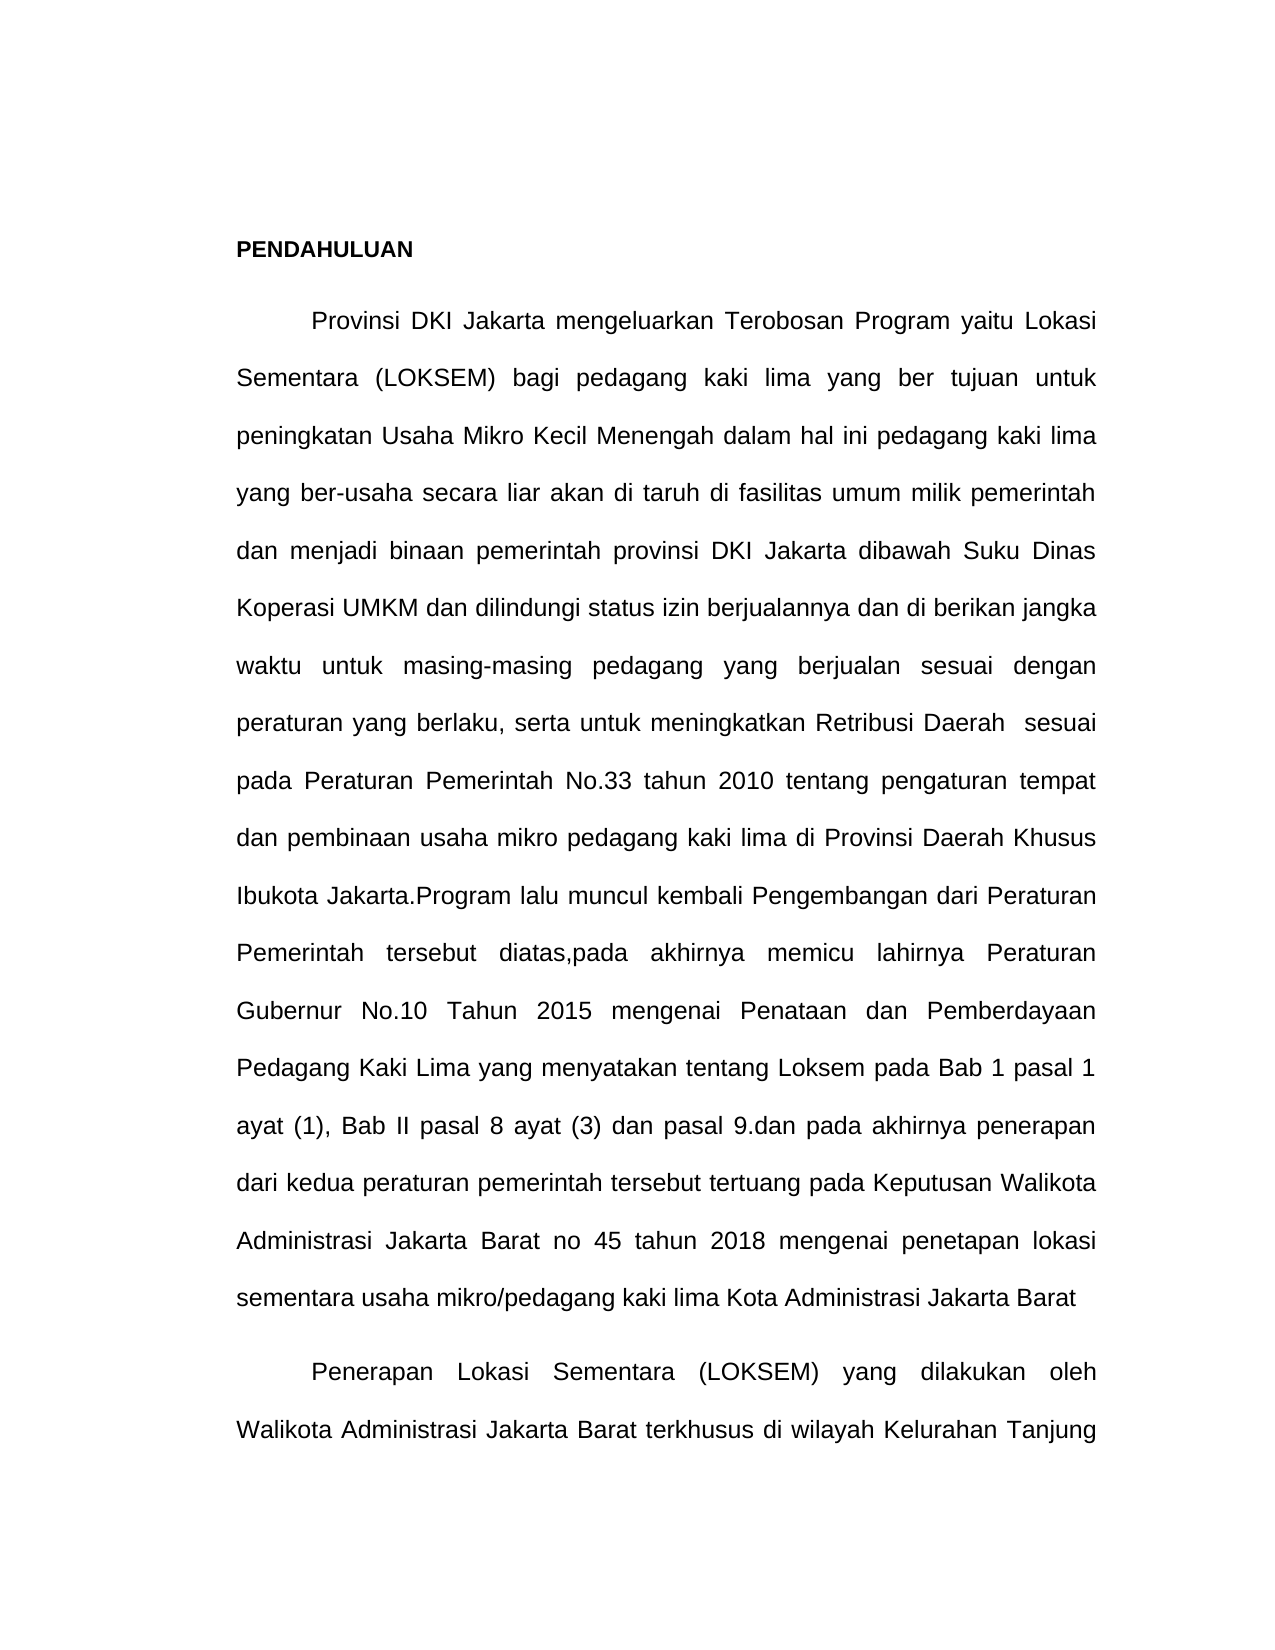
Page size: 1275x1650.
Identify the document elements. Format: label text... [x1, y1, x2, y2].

text Provinsi DKI Jakarta mengeluarkan Terobosan Program yaitu Lokasi Sementara (LOKSEM) bagi pedagang kaki lima yang ber tujuan untuk peningkatan Usaha Mikro Kecil Menengah dalam hal ini pedagang kaki lima yang ber-usaha secara liar akan di taruh di fasilitas umum milik pemerintah dan menjadi binaan pemerintah provinsi DKI Jakarta dibawah Suku Dinas Koperasi UMKM dan dilindungi status izin berjualannya dan di berikan jangka waktu untuk masing-masing pedagang yang berjualan sesuai dengan peraturan yang berlaku, serta untuk meningkatkan Retribusi Daerah sesuai pada Peraturan Pemerintah No.33 tahun 2010 tentang pengaturan tempat dan pembinaan usaha mikro pedagang kaki lima di Provinsi Daerah Khusus Ibukota Jakarta.Program lalu muncul kembali Pengembangan dari Peraturan Pemerintah tersebut diatas,pada akhirnya memicu lahirnya Peraturan Gubernur No.10 Tahun 2015 mengenai Penataan dan Pemberdayaan Pedagang Kaki Lima yang menyatakan tentang Loksem pada Bab 1 pasal 1 ayat (1), Bab II pasal 8 ayat (3) dan pasal 9.dan pada akhirnya penerapan dari kedua peraturan pemerintah tersebut tertuang pada Keputusan Walikota Administrasi Jakarta Barat no 45 tahun 2018 mengenai penetapan lokasi sementara usaha mikro/pedagang kaki lima Kota Administrasi Jakarta Barat [236, 306, 1098, 1312]
text PENDAHULUAN [236, 236, 1098, 263]
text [236, 1357, 1098, 1443]
